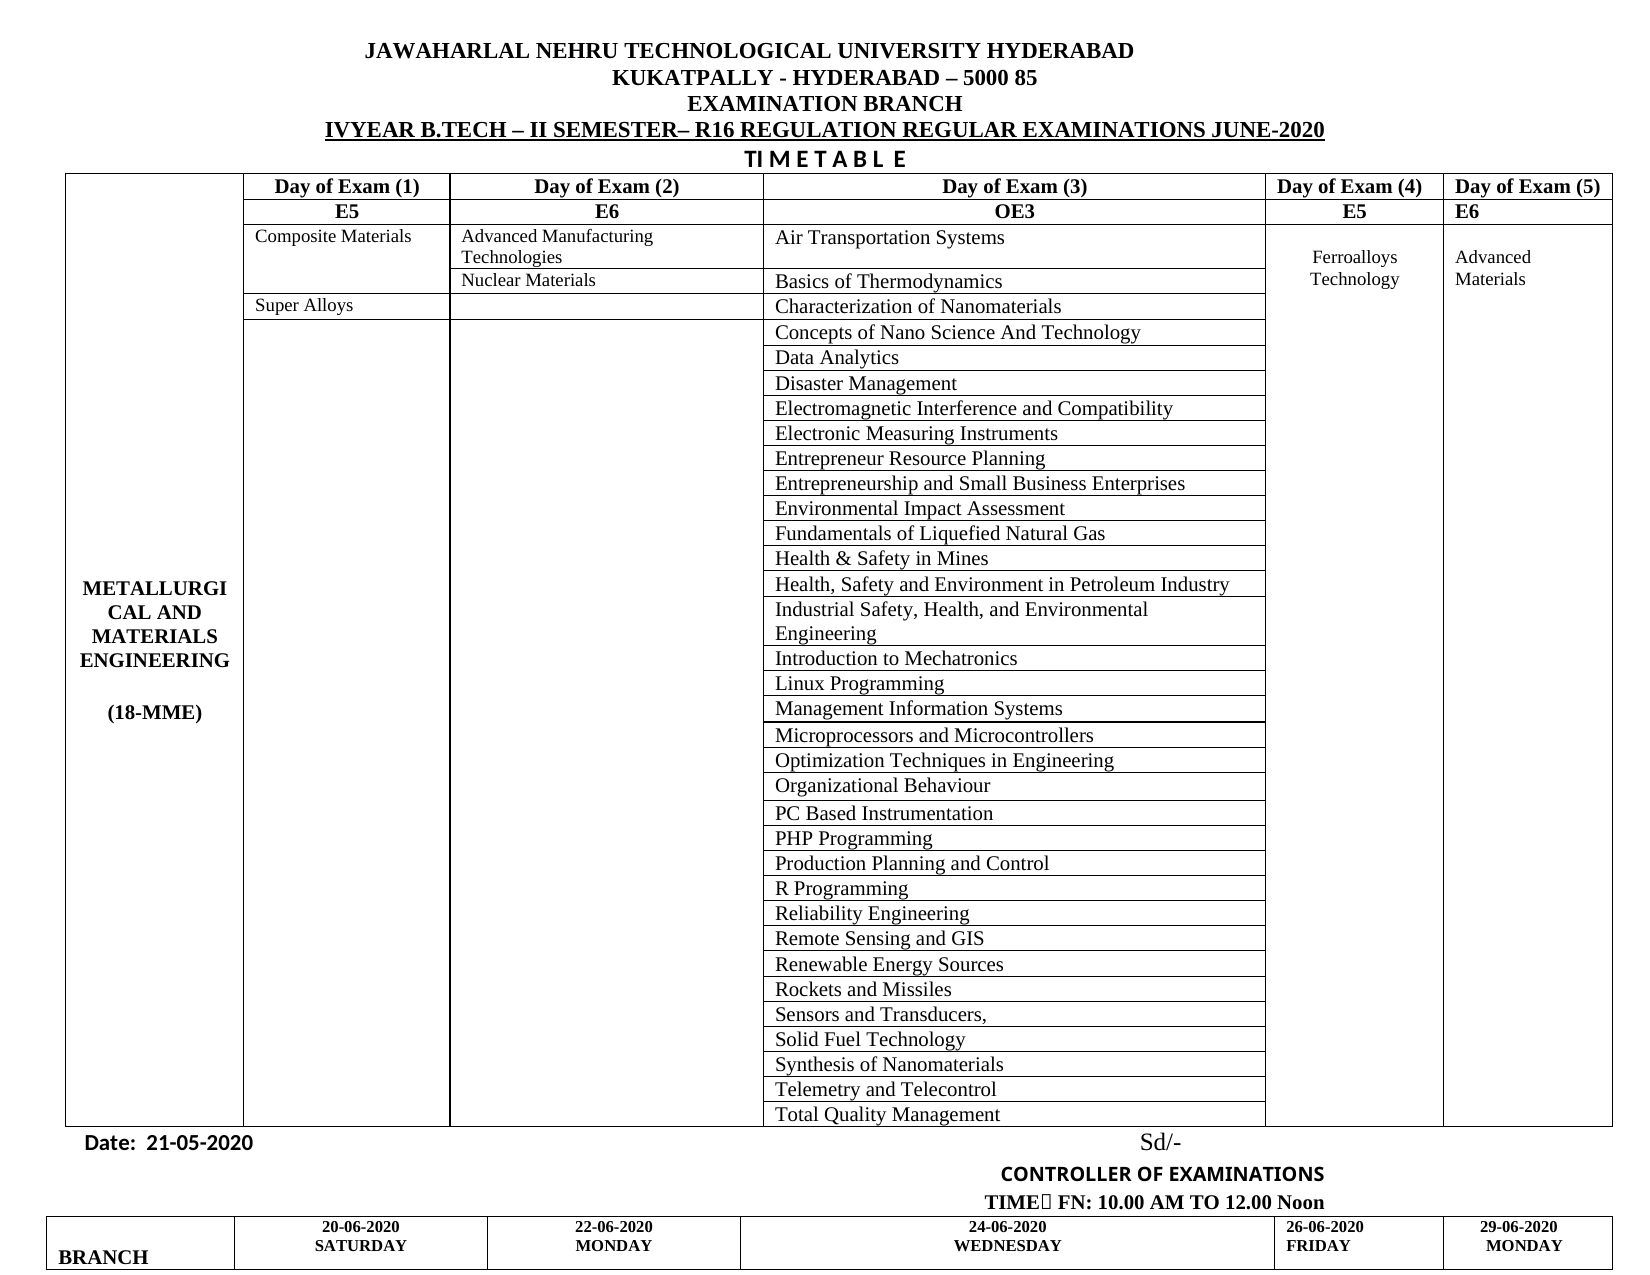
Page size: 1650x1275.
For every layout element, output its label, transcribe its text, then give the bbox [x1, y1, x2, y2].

table_cell E6 [1444, 200, 1612, 223]
text CONTROLLER OF EXAMINATIONS [990, 1161, 1418, 1187]
table_cell [244, 320, 449, 1126]
table_header 24-06-2020 WEDNESDAY [741, 1217, 1274, 1269]
table_cell Composite Materials [244, 225, 449, 293]
table_cell Linux Programming [764, 671, 1265, 695]
table_cell Production Planning and Control [764, 851, 1265, 875]
table_cell Telemetry and Telecontrol [764, 1077, 1265, 1101]
table_cell Ferroalloys Technology [1266, 225, 1443, 1126]
table_cell Electromagnetic Interference and Compatibility [764, 396, 1265, 420]
table_cell OE3 [764, 200, 1265, 223]
table_cell R Programming [764, 876, 1265, 900]
text TIME FN: 10.00 AM TO 12.00 Noon [984, 1187, 1418, 1216]
table_cell Characterization of Nanomaterials [764, 294, 1265, 319]
table_header 20-06-2020 SATURDAY [235, 1217, 487, 1269]
table_cell Health & Safety in Mines [764, 546, 1265, 570]
table_cell Advanced Materials [1444, 225, 1612, 1126]
table_cell Day of Exam (3) [764, 174, 1265, 198]
table_cell Reliability Engineering [764, 901, 1265, 925]
text Date: 21-05-2020 Sd/- [84, 1127, 1565, 1156]
table_cell [451, 294, 763, 319]
table_cell E5 [244, 200, 449, 223]
table_cell Management Information Systems [764, 696, 1265, 721]
table_cell Air Transportation Systems [764, 225, 1265, 268]
table_cell Fundamentals of Liquefied Natural Gas [764, 521, 1265, 545]
table_cell PHP Programming [764, 826, 1265, 850]
table_cell Entrepreneurship and Small Business Enterprises [764, 471, 1265, 495]
table_cell Basics of Thermodynamics [764, 269, 1265, 293]
table_cell Microprocessors and Microcontrollers [764, 723, 1265, 747]
table_cell Industrial Safety, Health, and Environmental Engineering [764, 597, 1265, 645]
table_cell Optimization Techniques in Engineering [764, 748, 1265, 772]
table_cell Organizational Behaviour [764, 773, 1265, 800]
table_cell Renewable Energy Sources [764, 951, 1265, 976]
table_cell Solid Fuel Technology [764, 1027, 1265, 1051]
table_cell Nuclear Materials [451, 269, 763, 293]
table_cell Day of Exam (1) [244, 174, 449, 198]
table_cell Rockets and Missiles [764, 977, 1265, 1001]
table_cell Introduction to Mechatronics [764, 646, 1265, 670]
table_cell Entrepreneur Resource Planning [764, 446, 1265, 470]
table_cell E5 [1266, 200, 1443, 223]
table_cell Disaster Management [764, 371, 1265, 395]
table_cell Advanced Manufacturing Technologies [451, 225, 763, 268]
table_header 26-06-2020 FRIDAY [1275, 1217, 1443, 1269]
table_cell Synthesis of Nanomaterials [764, 1052, 1265, 1076]
table_cell [451, 320, 763, 1126]
table_cell Remote Sensing and GIS [764, 926, 1265, 950]
table_cell Health, Safety and Environment in Petroleum Industry [764, 571, 1265, 596]
table_cell Environmental Impact Assessment [764, 496, 1265, 520]
table_cell E6 [451, 200, 763, 223]
table_header 22-06-2020 MONDAY [488, 1217, 740, 1269]
table_cell Electronic Measuring Instruments [764, 421, 1265, 445]
table_cell Super Alloys [244, 294, 449, 319]
table_cell Data Analytics [764, 346, 1265, 369]
table_cell METALLURGICAL AND MATERIALS ENGINEERING (18-MME) [66, 174, 243, 1126]
table_cell Day of Exam (4) [1266, 174, 1443, 198]
table_cell Sensors and Transducers, [764, 1002, 1265, 1026]
table_cell PC Based Instrumentation [764, 801, 1265, 825]
table_cell Day of Exam (5) [1444, 174, 1612, 198]
table_header BRANCH [47, 1217, 234, 1269]
table_cell Concepts of Nano Science And Technology [764, 320, 1265, 344]
table_cell Day of Exam (2) [451, 174, 763, 198]
table_header 29-06-2020 MONDAY [1444, 1217, 1612, 1269]
table_cell Total Quality Management [764, 1102, 1265, 1126]
